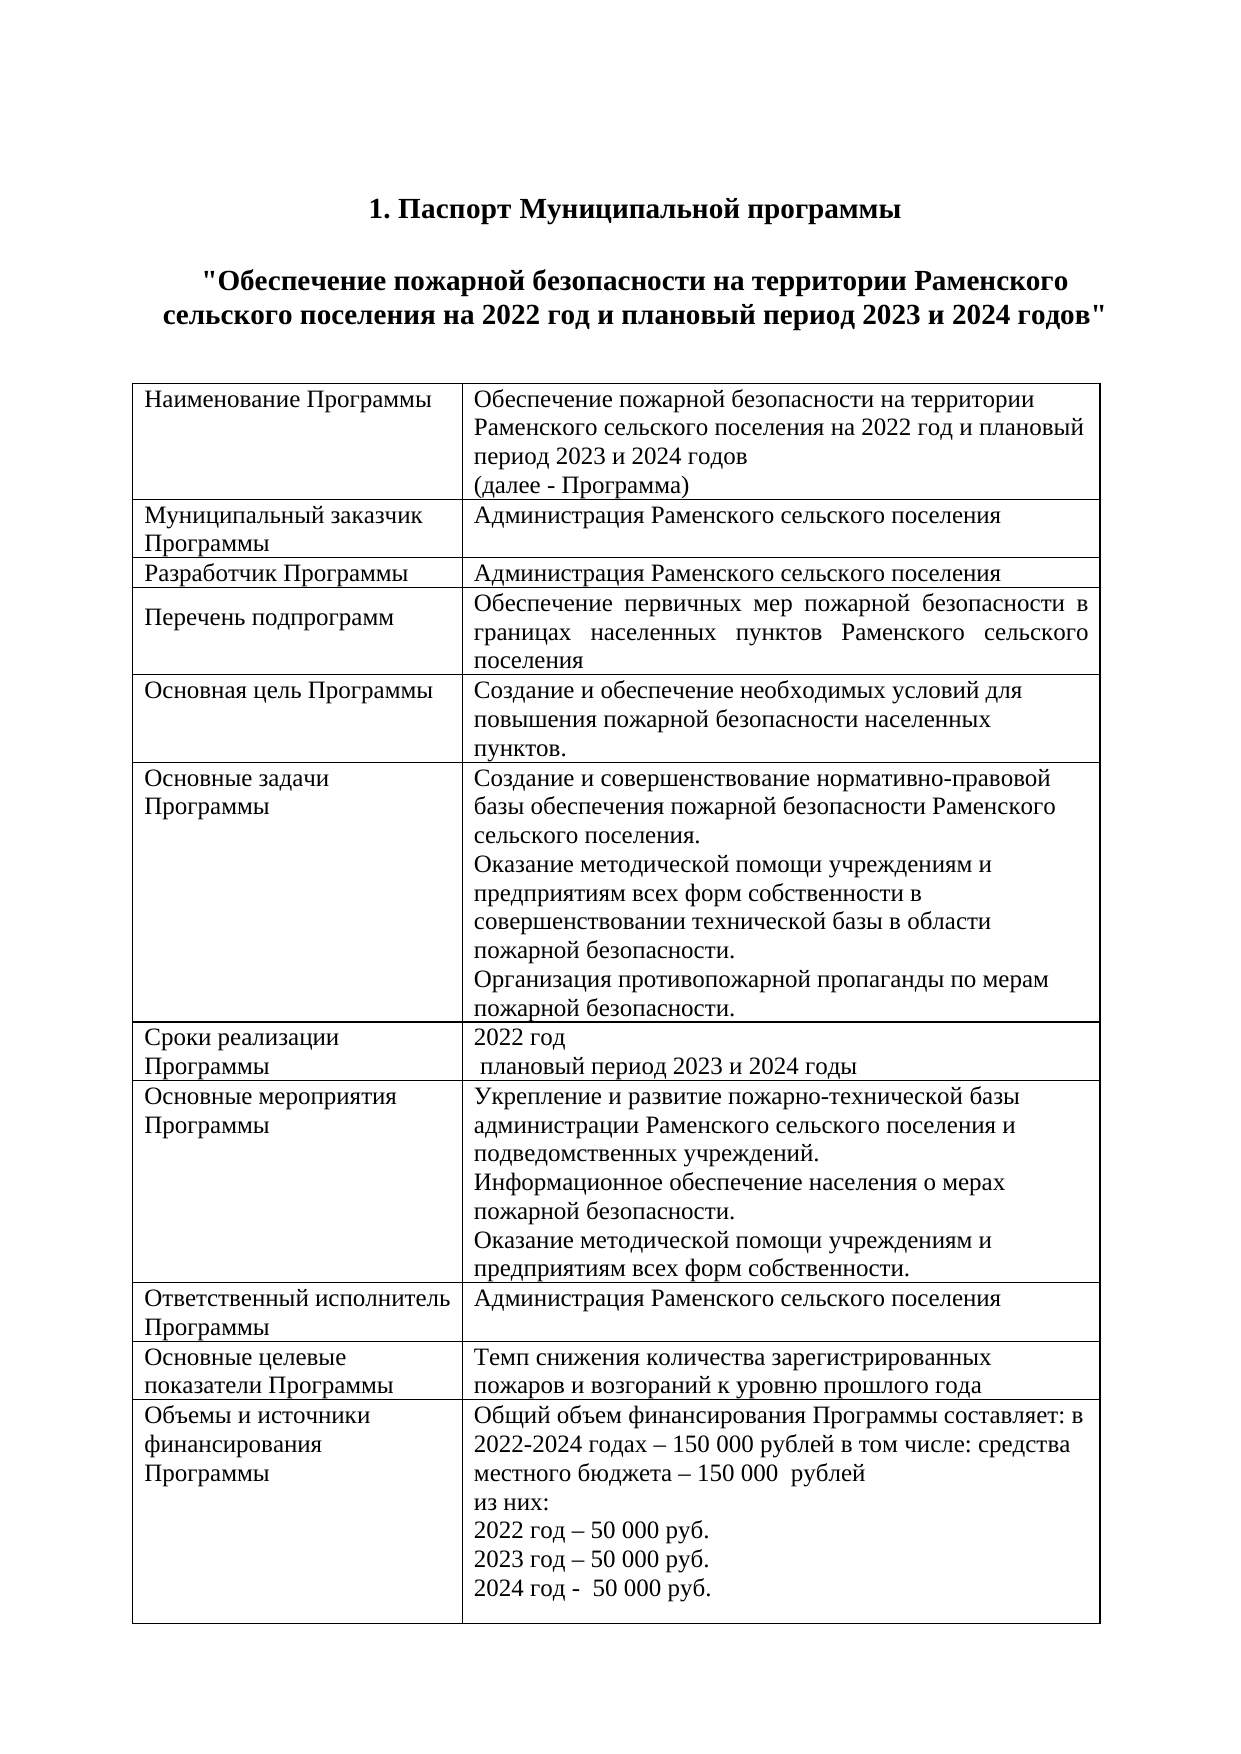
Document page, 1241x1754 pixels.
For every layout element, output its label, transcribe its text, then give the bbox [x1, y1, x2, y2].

table_cell Создание и обеспечение необходимых условий для повышения пожарной безопасности населенных пунктов. [463, 675, 1099, 762]
table_cell Перечень подпрограмм [133, 588, 462, 674]
table_cell Основные задачи Программы [133, 763, 462, 1021]
table_cell 2022 год плановый период 2023 и 2024 годы [463, 1023, 1099, 1080]
table_cell Основная цель Программы [133, 675, 462, 762]
table_cell Муниципальный заказчик Программы [133, 500, 462, 557]
table_cell Ответственный исполнитель Программы [133, 1283, 462, 1341]
table_header Обеспечение пожарной безопасности на территории Раменского сельского поселения на 2022 год и плановый период 2023 и 2024 годов (далее - Программа) [463, 384, 1099, 499]
table_cell Темп снижения количества зарегистрированных пожаров и возгораний к уровню прошлого года [463, 1342, 1099, 1399]
table_cell Объемы и источники финансирования Программы [133, 1400, 462, 1622]
table_header Наименование Программы [133, 384, 462, 499]
table_cell Разработчик Программы [133, 558, 462, 587]
table_cell Администрация Раменского сельского поселения [463, 558, 1099, 587]
table_cell Обеспечение первичных мер пожарной безопасности в границах населенных пунктов Раменского сельского поселения [463, 588, 1099, 674]
table_cell Основные целевые показатели Программы [133, 1342, 462, 1399]
table_cell Администрация Раменского сельского поселения [463, 1283, 1099, 1341]
table_cell Администрация Раменского сельского поселения [463, 500, 1099, 557]
text 1. Паспорт Муниципальной программы [162, 191, 1107, 224]
text "Обеспечение пожарной безопасности на территории Раменского сельского поселения на 2022 год и плановый период 2023 и 2024 годов" [162, 263, 1107, 330]
table_cell Общий объем финансирования Программы составляет: в 2022-2024 годах – 150 000 рублей в том числе: средства местного бюджета – 150 000 рублей из них: 2022 год – 50 000 руб. 2023 год – 50 000 руб. 2024 год - 50 000 руб. [463, 1400, 1099, 1622]
table_cell Укрепление и развитие пожарно-технической базы администрации Раменского сельского поселения и подведомственных учреждений. Информационное обеспечение населения о мерах пожарной безопасности. Оказание методической помощи учреждениям и предприятиям всех форм собственности. [463, 1081, 1099, 1282]
table_cell Основные мероприятия Программы [133, 1081, 462, 1282]
table_cell Сроки реализации Программы [133, 1023, 462, 1080]
table_cell Создание и совершенствование нормативно-правовой базы обеспечения пожарной безопасности Раменского сельского поселения. Оказание методической помощи учреждениям и предприятиям всех форм собственности в совершенствовании технической базы в области пожарной безопасности. Организация противопожарной пропаганды по мерам пожарной безопасности. [463, 763, 1099, 1021]
